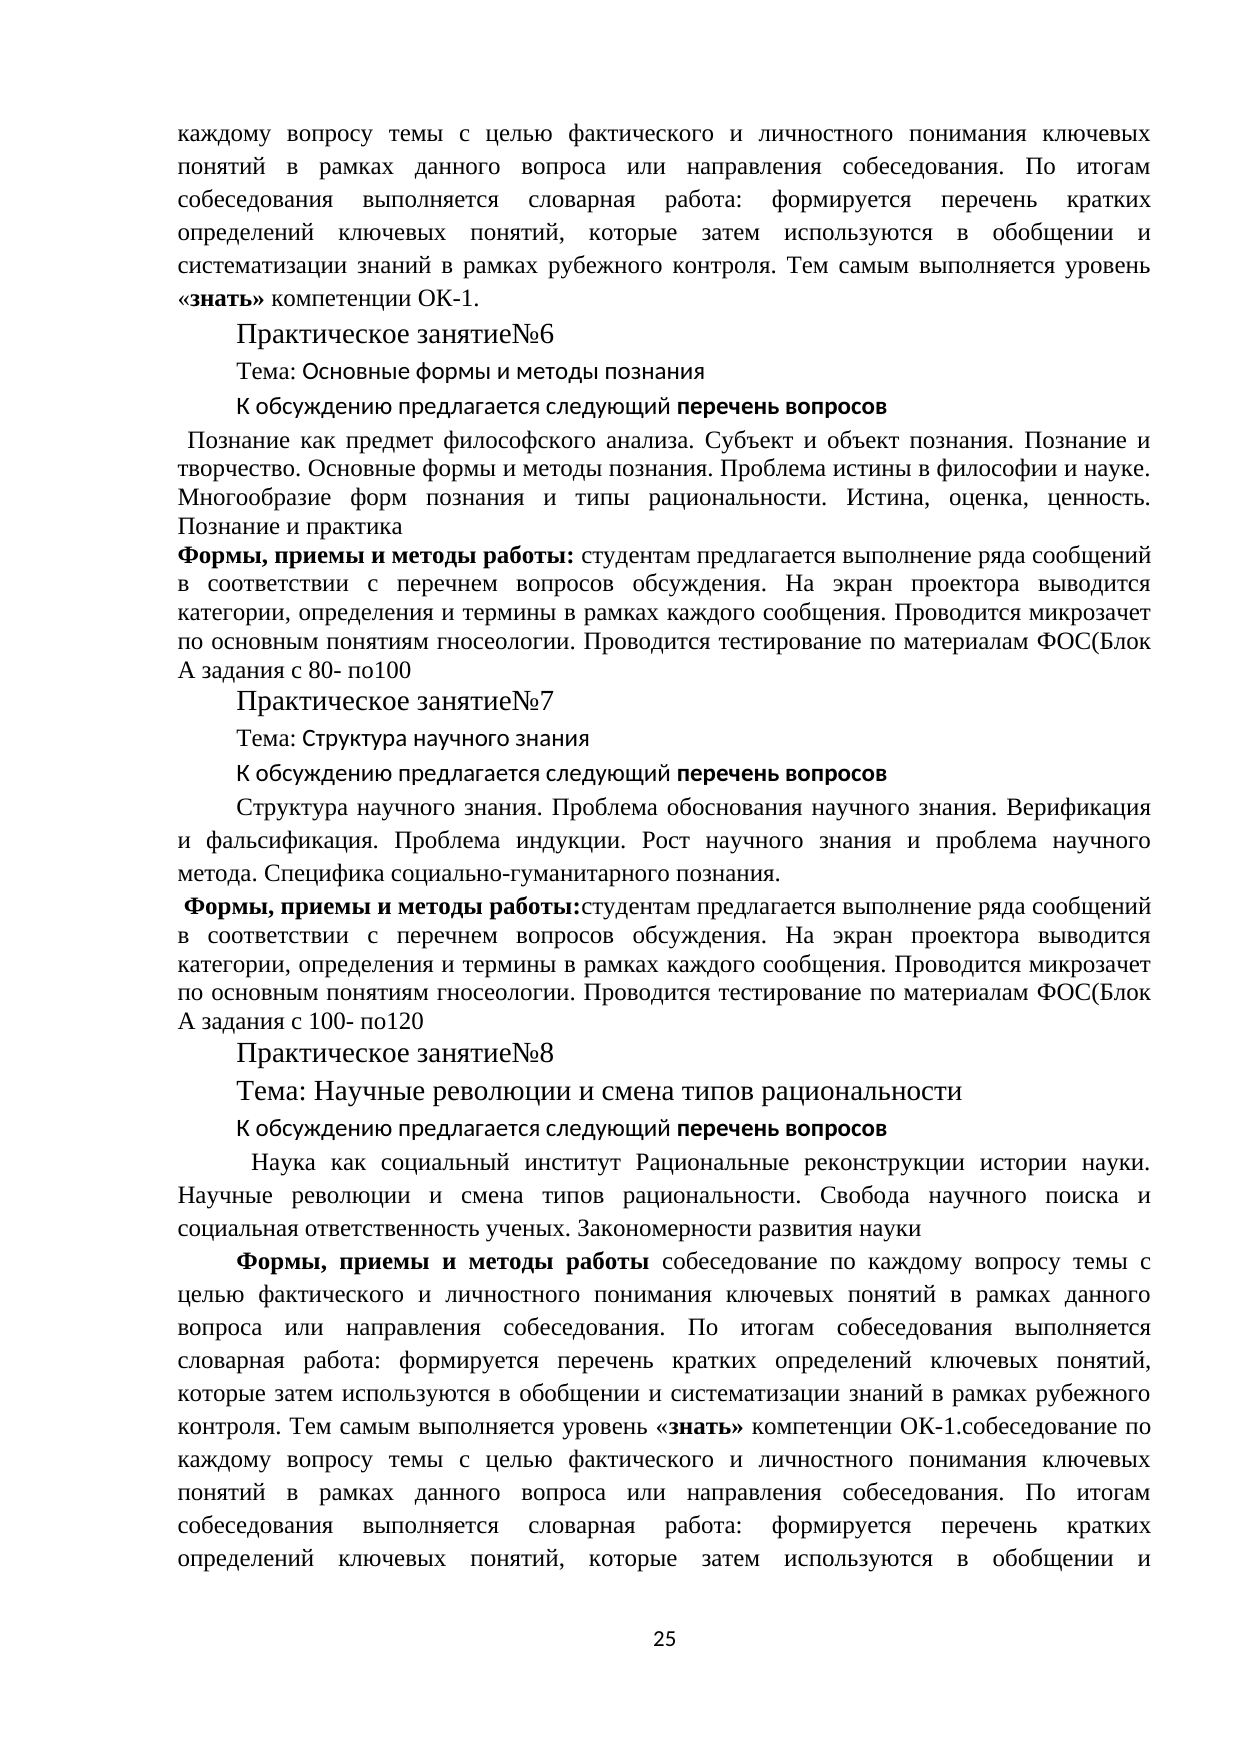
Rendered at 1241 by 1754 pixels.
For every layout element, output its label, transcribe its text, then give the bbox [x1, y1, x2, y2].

text Тема: Научные революции и смена типов рациональности [177, 1073, 1152, 1107]
text Познание как предмет философского анализа. Субъект и объект познания. Познание и творчество. Основные формы и методы познания. Проблема истины в философии и науке. Многообразие форм познания и типы рациональности. Истина, оценка, ценность. Познание и практика [177, 425, 1152, 540]
text Тема: Структура научного знания [177, 722, 1152, 753]
text Практическое занятие№7 [177, 683, 1152, 717]
text Формы, приемы и методы работы:студентам предлагается выполнение ряда сообщений в соответствии с перечнем вопросов обсуждения. На экран проектора выводится категории, определения и термины в рамках каждого сообщения. Проводится микрозачет по основным понятиям гносеологии. Проводится тестирование по материалам ФОС(Блок А задания с 100- по120 [177, 891, 1152, 1035]
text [177, 118, 1152, 312]
text Структура научного знания. Проблема обоснования научного знания. Верификация и фальсификация. Проблема индукции. Рост научного знания и проблема научного метода. Специфика социально-гуманитарного познания. [177, 792, 1152, 887]
text Тема: Основные формы и методы познания [177, 355, 1152, 385]
text Практическое занятие№6 [177, 316, 1152, 350]
text К обсуждению предлагается следующий перечень вопросов [177, 757, 1152, 788]
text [177, 1246, 1152, 1572]
text Практическое занятие№8 [177, 1035, 1152, 1068]
text К обсуждению предлагается следующий перечень вопросов [177, 390, 1152, 420]
text Формы, приемы и методы работы: студентам предлагается выполнение ряда сообщений в соответствии с перечнем вопросов обсуждения. На экран проектора выводится категории, определения и термины в рамках каждого сообщения. Проводится микрозачет по основным понятиям гносеологии. Проводится тестирование по материалам ФОС(Блок А задания с 80- по100 [177, 540, 1152, 683]
text К обсуждению предлагается следующий перечень вопросов [177, 1112, 1152, 1142]
text Наука как социальный институт Рациональные реконструкции истории науки. Научные революции и смена типов рациональности. Свобода научного поиска и социальная ответственность ученых. Закономерности развития науки [177, 1147, 1152, 1242]
